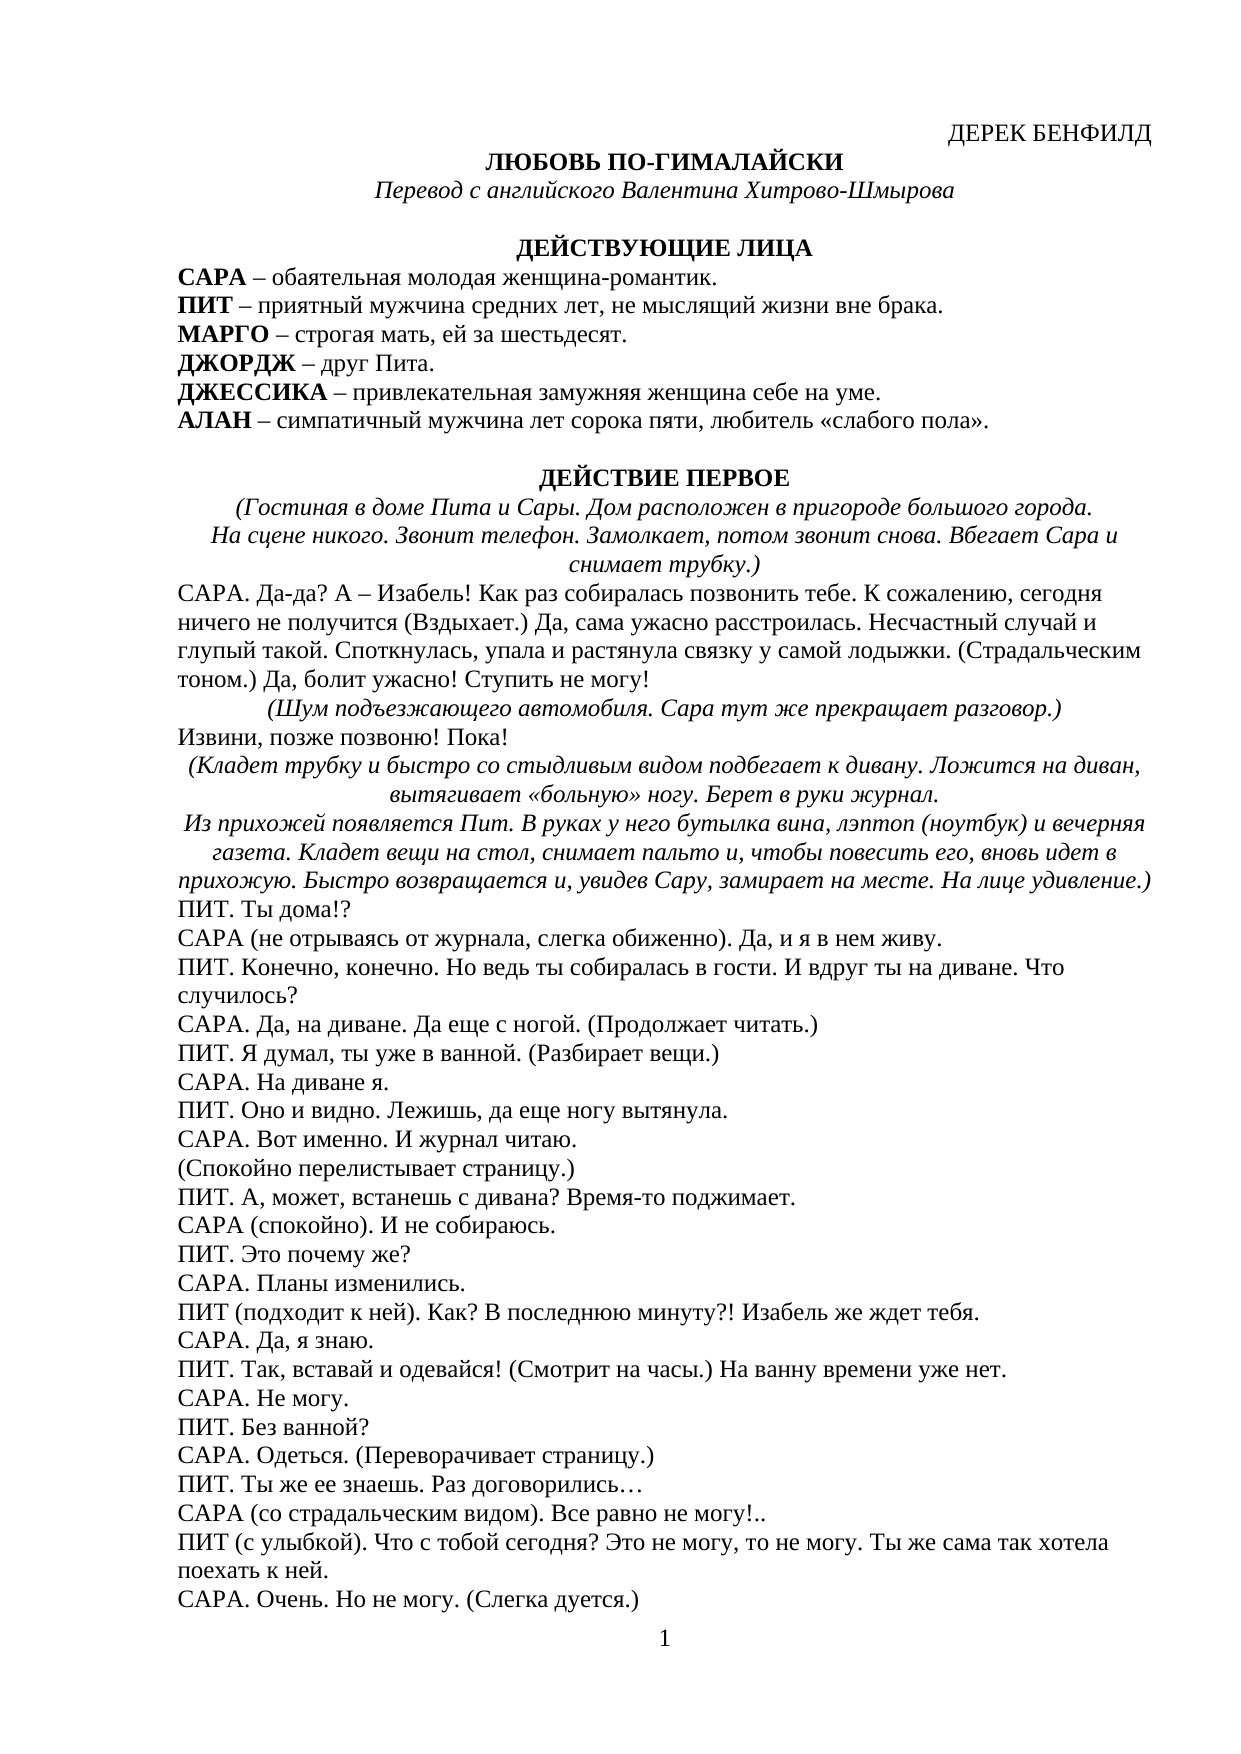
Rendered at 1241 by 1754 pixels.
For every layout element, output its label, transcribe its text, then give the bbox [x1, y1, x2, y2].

text ПИТ (с улыбкой). Что с тобой сегодня? Это не могу, то не могу. Ты же сама так хотела поехать к ней. [177, 1527, 1152, 1584]
text (Кладет трубку и быстро со стыдливым видом подбегает к дивану. Ложится на диван, вытягивает «больную» ногу. Берет в руки журнал. [177, 751, 1152, 808]
text САРА. Очень. Но не могу. (Слегка дуется.) [177, 1584, 1152, 1613]
text На сцене никого. Звонит телефон. Замолкает, потом звонит снова. Вбегает Сара и снимает трубку.) [177, 521, 1152, 578]
text САРА. Да, на диване. Да еще с ногой. (Продолжает читать.) [177, 1009, 1152, 1038]
text САРА. Да-да? А – Изабель! Как раз собиралась позвонить тебе. К сожалению, сегодня ничего не получится (Вздыхает.) Да, сама ужасно расстроилась. Несчастный случай и глупый такой. Споткнулась, упала и растянула связку у самой лодыжки. (Страдальческим тоном.) Да, болит ужасно! Ступить не могу! [177, 578, 1152, 693]
text САРА. Не могу. [177, 1383, 1152, 1412]
text ПИТ. Это почему же? [177, 1239, 1152, 1268]
text Из прихожей появляется Пит. В руках у него бутылка вина, лэптоп (ноутбук) и вечерняя газета. Кладет вещи на стол, снимает пальто и, чтобы повесить его, вновь идет в прихожую. Быстро возвращается и, увидев Сару, замирает на месте. На лице удивление.) [177, 808, 1152, 894]
text ПИТ. Я думал, ты уже в ванной. (Разбирает вещи.) [177, 1038, 1152, 1067]
text (Спокойно перелистывает страницу.) [177, 1153, 1152, 1182]
text АЛАН – симпатичный мужчина лет сорока пяти, любитель «слабого пола». [177, 406, 1152, 434]
text САРА. На диване я. [177, 1067, 1152, 1096]
text ДЕЙСТВУЮЩИЕ ЛИЦА [177, 233, 1152, 262]
text ПИТ (подходит к ней). Как? В последнюю минуту?! Изабель же ждет тебя. [177, 1297, 1152, 1326]
text САРА. Вот именно. И журнал читаю. [177, 1124, 1152, 1153]
text САРА – обаятельная молодая женщина-романтик. [177, 262, 1152, 291]
text МАРГО – строгая мать, ей за шестьдесят. [177, 319, 1152, 348]
text ПИТ. Так, вставай и одевайся! (Смотрит на часы.) На ванну времени уже нет. [177, 1354, 1152, 1383]
text ПИТ – приятный мужчина средних лет, не мыслящий жизни вне брака. [177, 291, 1152, 319]
text САРА. Планы изменились. [177, 1268, 1152, 1297]
text ПИТ. А, может, встанешь с дивана? Время-то поджимает. [177, 1182, 1152, 1211]
text ПИТ. Ты же ее знаешь. Раз договорились… [177, 1469, 1152, 1498]
text (Шум подъезжающего автомобиля. Сара тут же прекращает разговор.) [177, 693, 1152, 722]
text САРА (спокойно). И не собираюсь. [177, 1211, 1152, 1239]
text ДЕЙСТВИЕ ПЕРВОЕ [177, 463, 1152, 492]
text ПИТ. Ты дома!? [177, 894, 1152, 923]
text ДЖЕССИКА – привлекательная замужняя женщина себе на уме. [177, 377, 1152, 406]
text ЛЮБОВЬ ПО-ГИМАЛАЙСКИ [177, 147, 1152, 176]
text ПИТ. Без ванной? [177, 1412, 1152, 1441]
text ДЕРЕК БЕНФИЛД [177, 118, 1152, 147]
text ПИТ. Конечно, конечно. Но ведь ты собиралась в гости. И вдруг ты на диване. Что случилось? [177, 952, 1152, 1009]
text ПИТ. Оно и видно. Лежишь, да еще ногу вытянула. [177, 1096, 1152, 1124]
text САРА. Одеться. (Переворачивает страницу.) [177, 1441, 1152, 1469]
text САРА (со страдальческим видом). Все равно не могу!.. [177, 1498, 1152, 1527]
text САРА. Да, я знаю. [177, 1326, 1152, 1354]
text ДЖОРДЖ – друг Пита. [177, 348, 1152, 377]
text Перевод с английского Валентина Хитрово-Шмырова [177, 176, 1152, 204]
text (Гостиная в доме Пита и Сары. Дом расположен в пригороде большого города. [177, 492, 1152, 521]
text Извини, позже позвоню! Пока! [177, 722, 1152, 751]
text САРА (не отрываясь от журнала, слегка обиженно). Да, и я в нем живу. [177, 923, 1152, 952]
